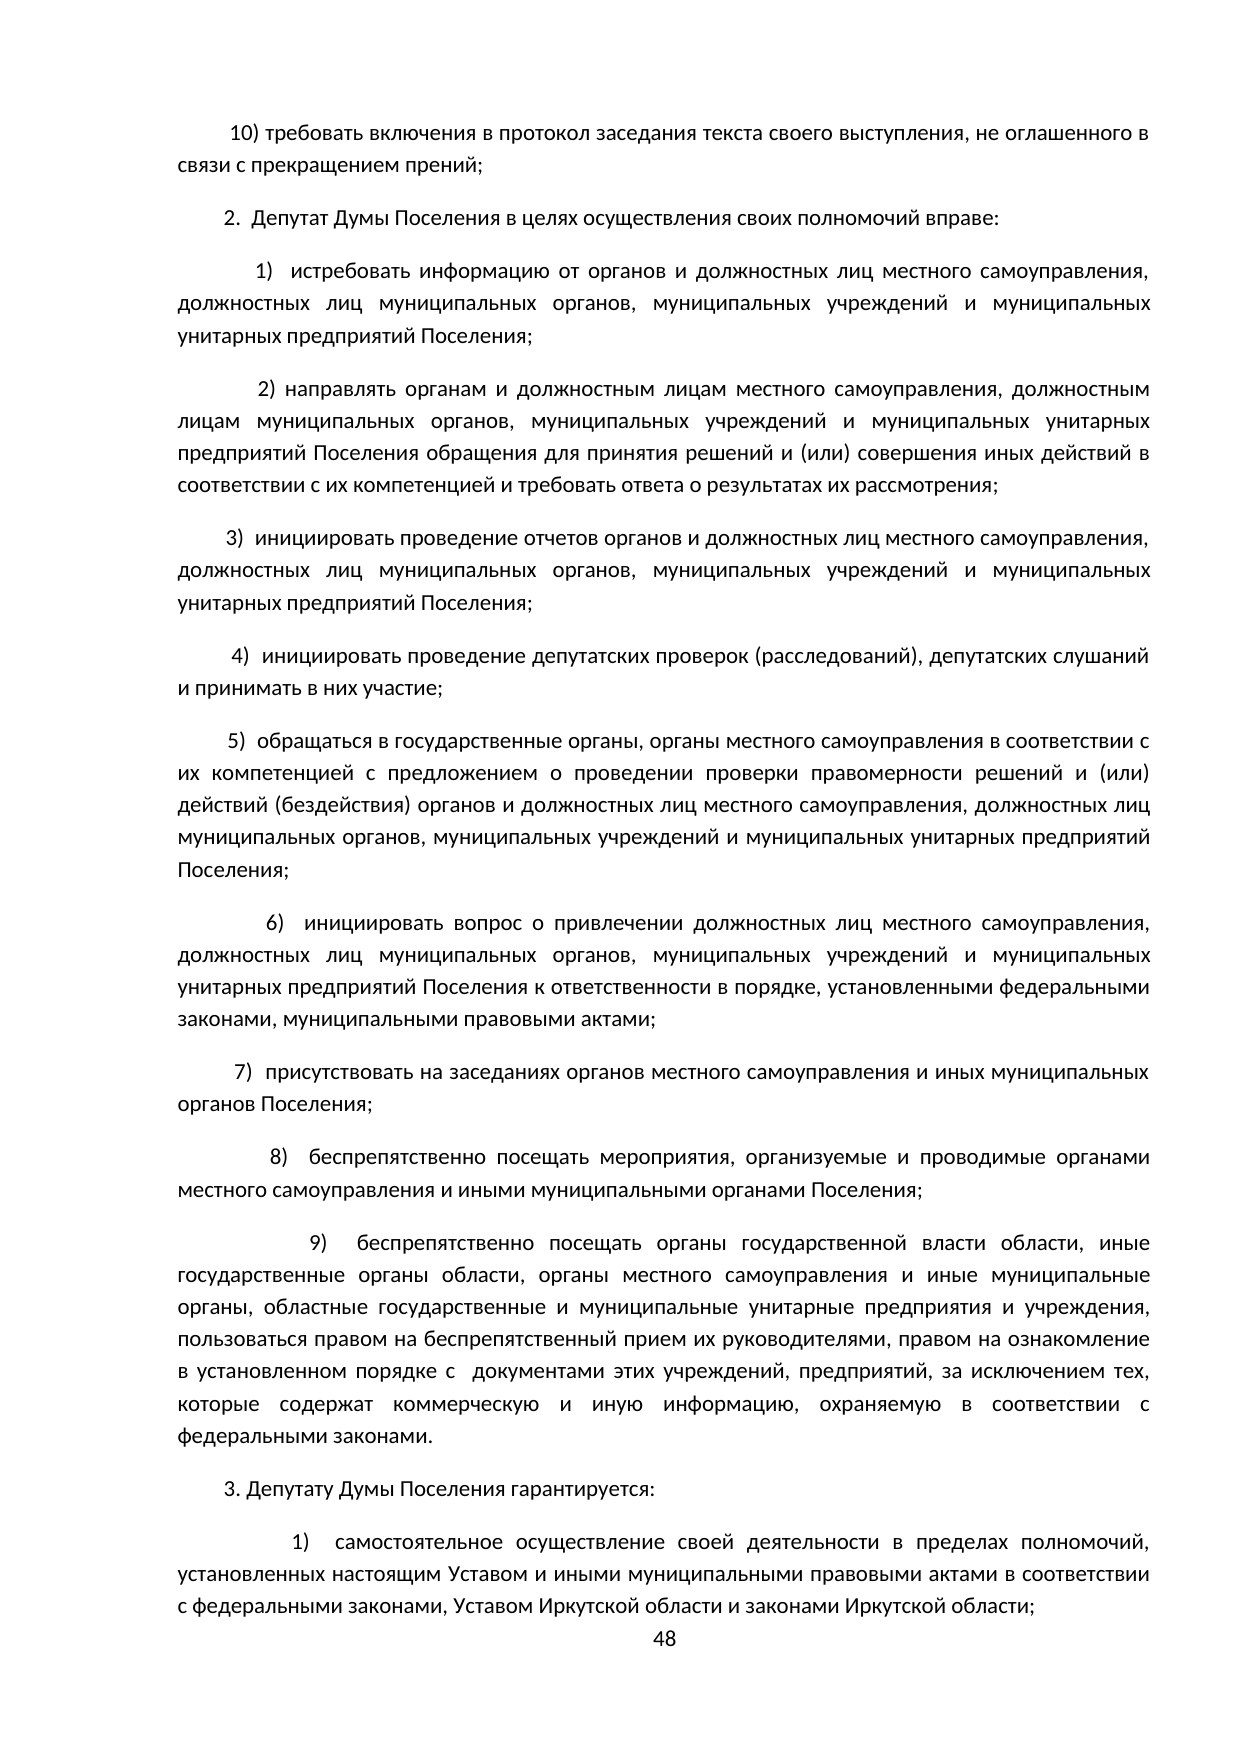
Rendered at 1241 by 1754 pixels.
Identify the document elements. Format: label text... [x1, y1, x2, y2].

text 4) инициировать проведение депутатских проверок (расследований), депутатских слушаний и принимать в них участие; [177, 641, 1152, 701]
text 10) требовать включения в протокол заседания текста своего выступления, не оглашенного в связи с прекращением прений; [177, 118, 1152, 178]
text 8) беспрепятственно посещать мероприятия, организуемые и проводимые органами местного самоуправления и иными муниципальными органами Поселения; [177, 1142, 1152, 1203]
text 3) инициировать проведение отчетов органов и должностных лиц местного самоуправления, должностных лиц муниципальных органов, муниципальных учреждений и муниципальных унитарных предприятий Поселения; [177, 523, 1152, 616]
text 7) присутствовать на заседаниях органов местного самоуправления и иных муниципальных органов Поселения; [177, 1057, 1152, 1117]
text 9) беспрепятственно посещать органы государственной власти области, иные государственные органы области, органы местного самоуправления и иные муниципальные органы, областные государственные и муниципальные унитарные предприятия и учреждения, пользоваться правом на беспрепятственный прием их руководителями, правом на ознакомление в установленном порядке с документами этих учреждений, предприятий, за исключением тех, которые содержат коммерческую и иную информацию, охраняемую в соответствии с федеральными законами. [177, 1228, 1152, 1449]
text 1) истребовать информацию от органов и должностных лиц местного самоуправления, должностных лиц муниципальных органов, муниципальных учреждений и муниципальных унитарных предприятий Поселения; [177, 256, 1152, 349]
text 2. Депутат Думы Поселения в целях осуществления своих полномочий вправе: [177, 203, 1152, 231]
text 5) обращаться в государственные органы, органы местного самоуправления в соответствии с их компетенцией с предложением о проведении проверки правомерности решений и (или) действий (бездействия) органов и должностных лиц местного самоуправления, должностных лиц муниципальных органов, муниципальных учреждений и муниципальных унитарных предприятий Поселения; [177, 726, 1152, 883]
text 6) инициировать вопрос о привлечении должностных лиц местного самоуправления, должностных лиц муниципальных органов, муниципальных учреждений и муниципальных унитарных предприятий Поселения к ответственности в порядке, установленными федеральными законами, муниципальными правовыми актами; [177, 908, 1152, 1032]
text 2) направлять органам и должностным лицам местного самоуправления, должностным лицам муниципальных органов, муниципальных учреждений и муниципальных унитарных предприятий Поселения обращения для принятия решений и (или) совершения иных действий в соответствии с их компетенцией и требовать ответа о результатах их рассмотрения; [177, 374, 1152, 498]
text 3. Депутату Думы Поселения гарантируется: [177, 1474, 1152, 1502]
text 1) самостоятельное осуществление своей деятельности в пределах полномочий, установленных настоящим Уставом и иными муниципальными правовыми актами в соответствии с федеральными законами, Уставом Иркутской области и законами Иркутской области; [177, 1527, 1152, 1619]
